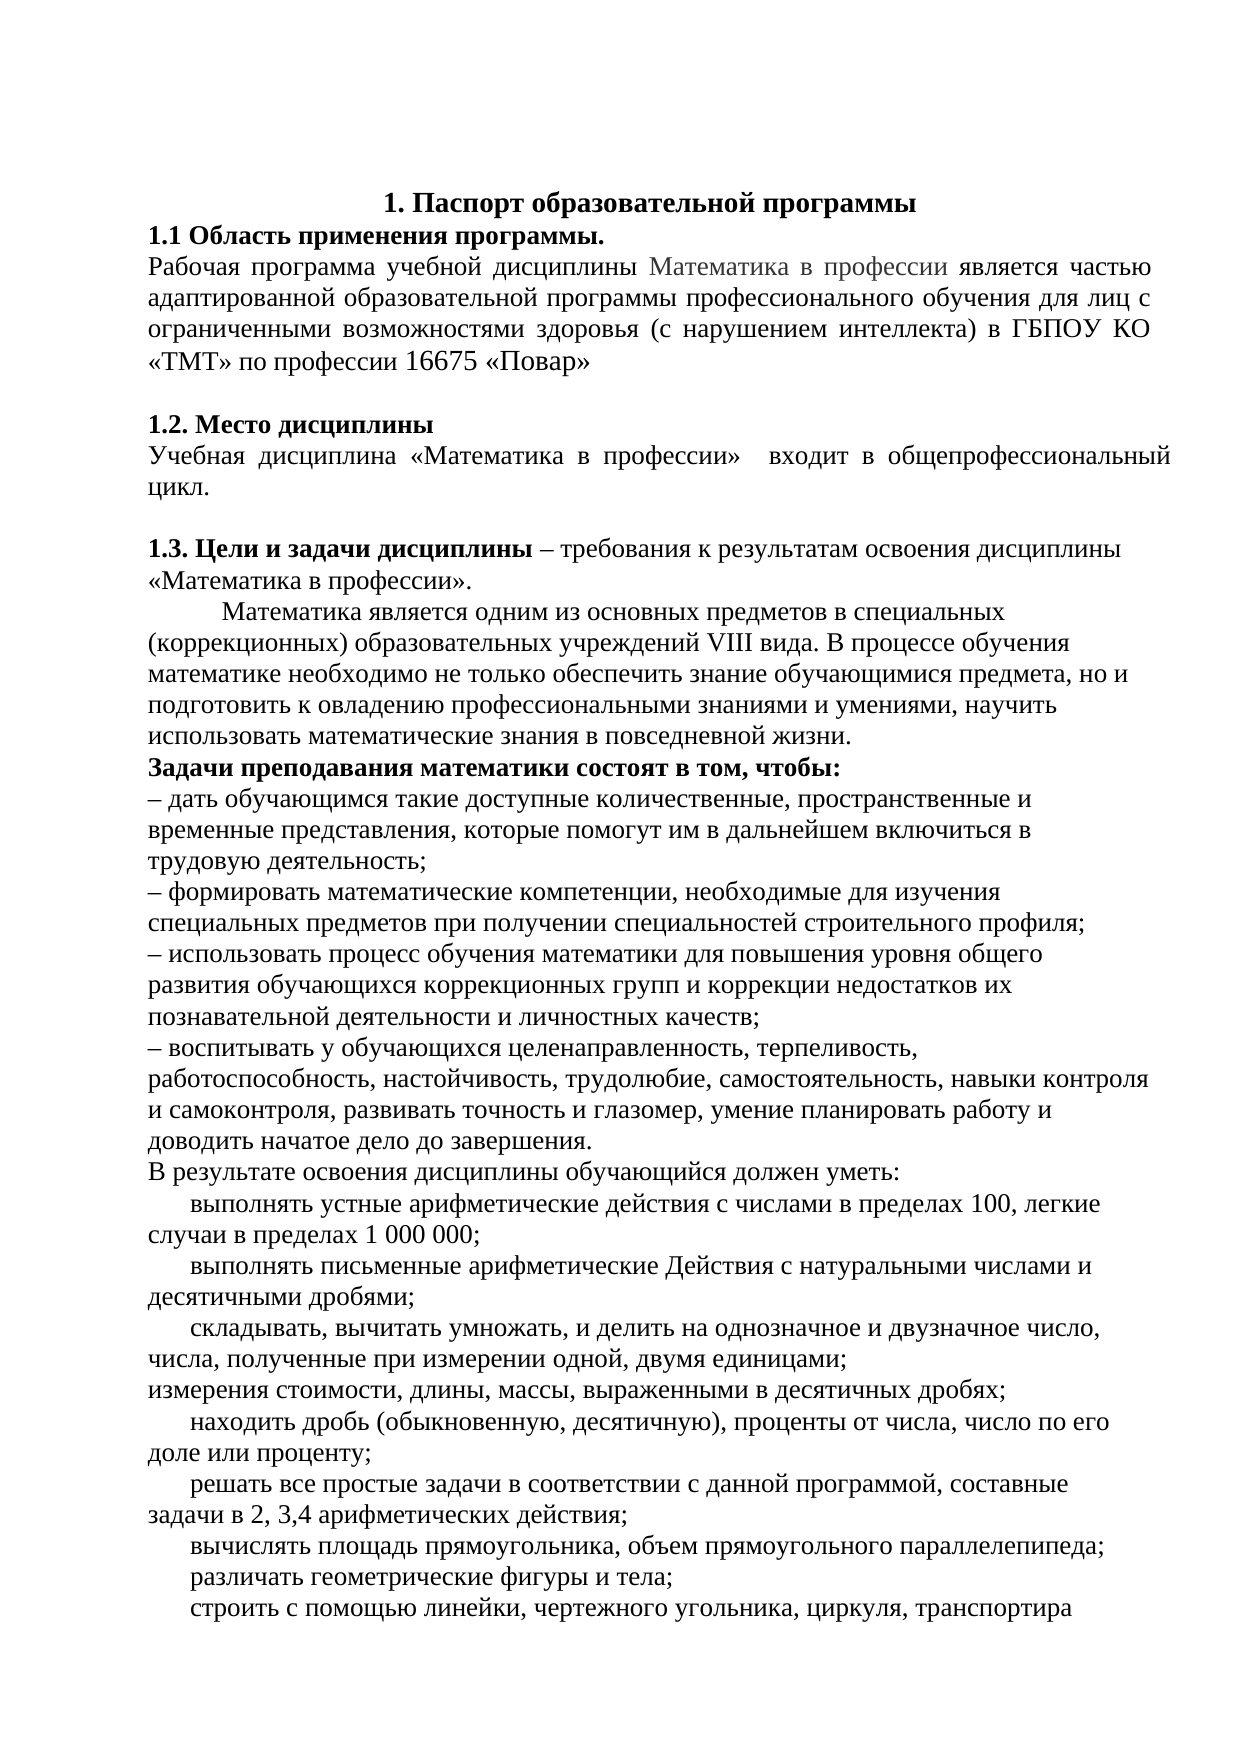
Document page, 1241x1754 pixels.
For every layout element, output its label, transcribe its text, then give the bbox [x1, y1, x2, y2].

text выполнять письменные арифметические Действия с натуральными числами и десятичными дробями; [148, 1249, 1152, 1311]
text 1.1 Область применения программы. [148, 219, 1152, 250]
text 1. Паспорт образовательной программы [148, 185, 1152, 219]
text вычислять площадь прямоугольника, объем прямоугольного параллелепипеда; [148, 1529, 1152, 1560]
text – формировать математические компетенции, необходимые для изучения специальных предметов при получении специальностей строительного профиля; [148, 875, 1152, 937]
text 1.3. Цели и задачи дисциплины – требования к результатам освоения дисциплины «Математика в профессии». [148, 533, 1152, 595]
text Задачи преподавания математики состоят в том, чтобы: [148, 751, 1152, 782]
text Рабочая программа учебной дисциплины Математика в профессии является частью адаптированной образовательной программы профессионального обучения для лиц с ограниченными возможностями здоровья (с нарушением интеллекта) в ГБПОУ КО «ТМТ» по профессии 16675 «Повар» [148, 250, 1152, 377]
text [148, 1592, 1152, 1623]
text решать все простые задачи в соответствии с данной программой, составные задачи в 2, 3,4 арифметических действия; [148, 1467, 1152, 1529]
text Математика является одним из основных предметов в специальных (коррекционных) образовательных учреждений VIII вида. В процессе обучения математике необходимо не только обеспечить знание обучающимися предмета, но и подготовить к овладению профессиональными знаниями и умениями, научить использовать математические знания в повседневной жизни. [148, 595, 1152, 751]
text 1.2. Место дисциплины [148, 408, 1152, 439]
text находить дробь (обыкновенную, десятичную), проценты от числа, число по его доле или проценту; [148, 1405, 1152, 1467]
text различать геометрические фигуры и тела; [148, 1560, 1152, 1592]
text – использовать процесс обучения математики для повышения уровня общего развития обучающихся коррекционных групп и коррекции недостатков их познавательной деятельности и личностных качеств; [148, 937, 1152, 1031]
text складывать, вычитать умножать, и делить на однозначное и двузначное число, числа, полученные при измерении одной, двумя единицами; [148, 1311, 1152, 1373]
text – дать обучающимся такие доступные количественные, пространственные и временные представления, которые помогут им в дальнейшем включиться в трудовую деятельность; [148, 782, 1152, 875]
text измерения стоимости, длины, массы, выраженными в десятичных дробях; [148, 1373, 1152, 1405]
text Учебная дисциплина «Математика в профессии» входит в общепрофессиональный цикл. [148, 439, 1171, 501]
text – воспитывать у обучающихся целенаправленность, терпеливость, работоспособность, настойчивость, трудолюбие, самостоятельность, навыки контроля и самоконтроля, развивать точность и глазомер, умение планировать работу и доводить начатое дело до завершения. [148, 1031, 1152, 1156]
text В результате освоения дисциплины обучающийся должен уметь: [148, 1156, 1152, 1187]
text выполнять устные арифметические действия с числами в пределах 100, легкие случаи в пределах 1 000 000; [148, 1187, 1152, 1249]
